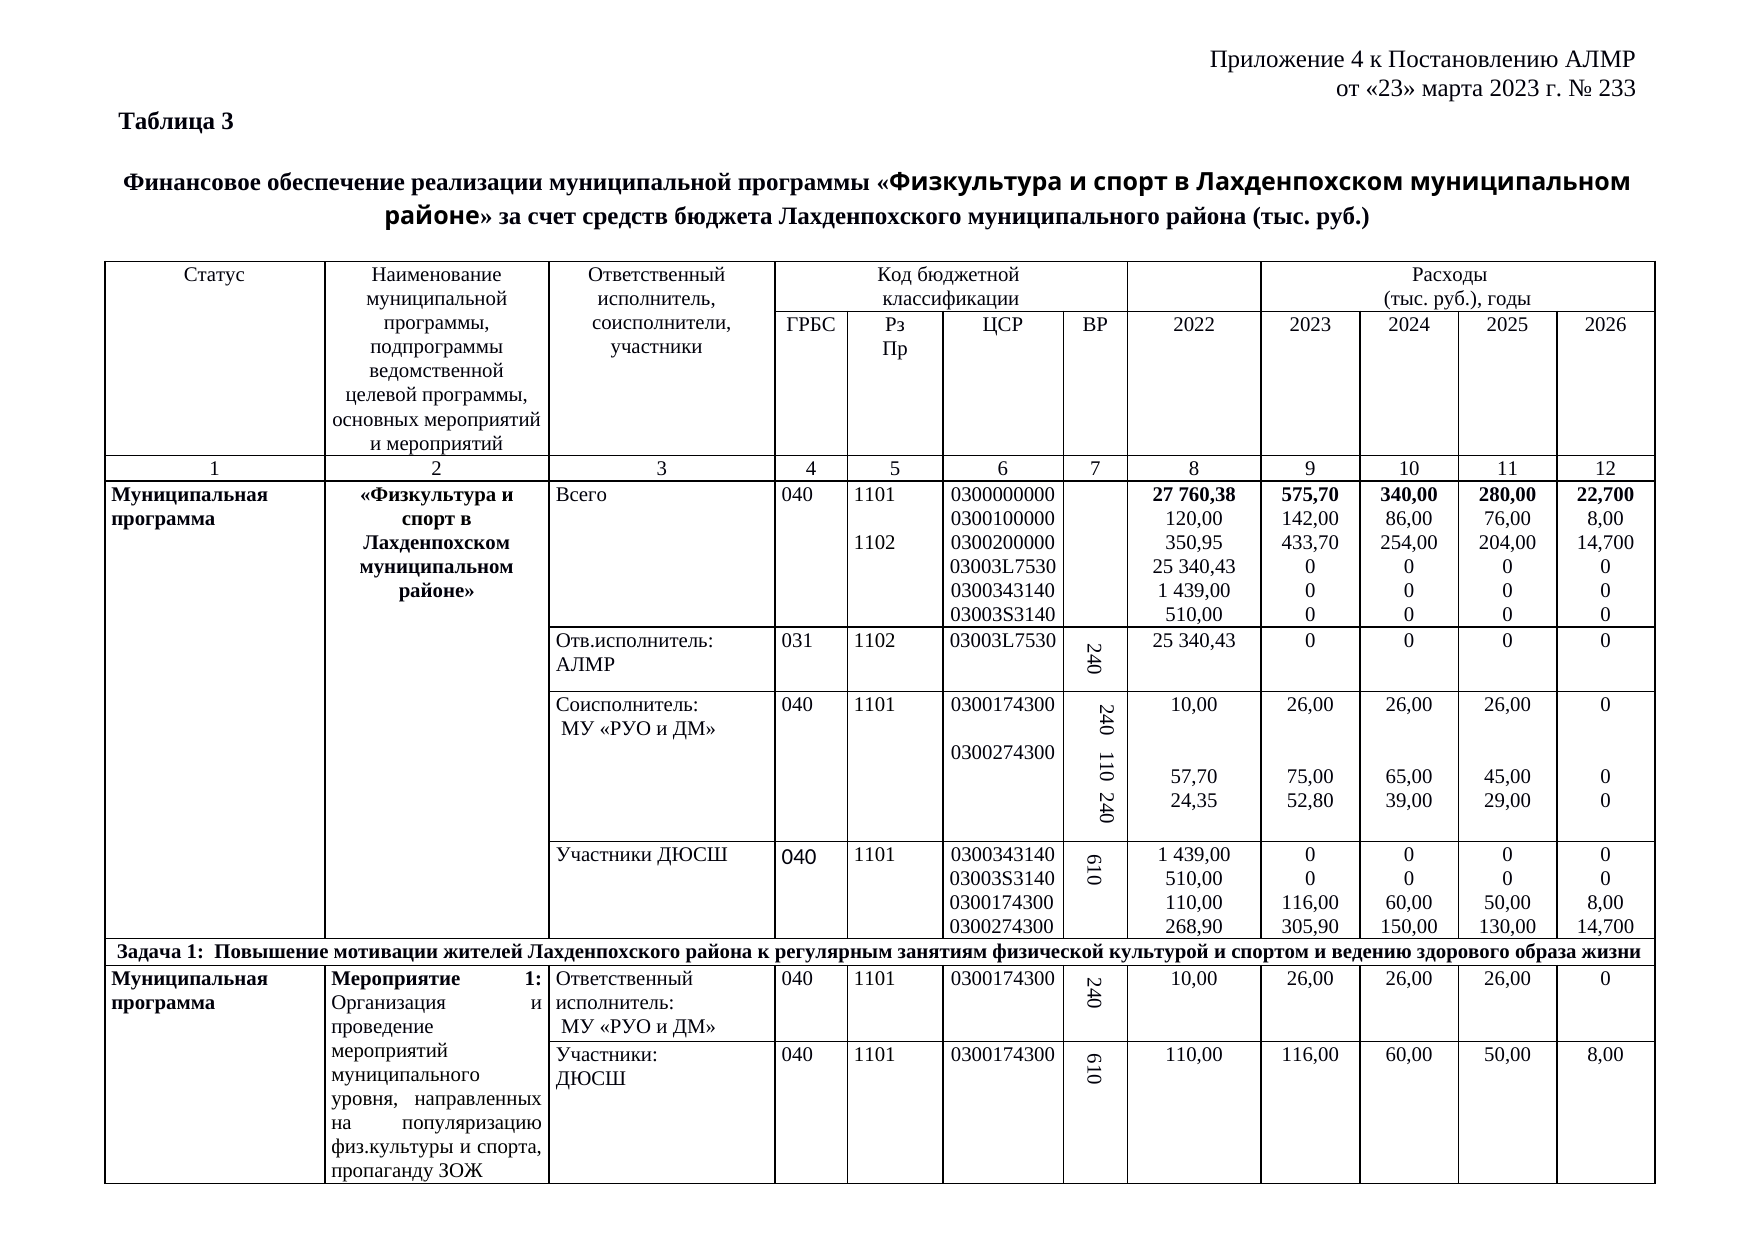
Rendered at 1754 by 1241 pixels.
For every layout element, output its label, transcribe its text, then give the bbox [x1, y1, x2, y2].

table_cell [1064, 482, 1127, 626]
table_cell 03003L7530 [944, 628, 1063, 691]
table_cell Задача 1: Повышение мотивации жителей Лахденпохского района к регулярным занятиям физической культурой и спортом и ведению здорового образа жизни [106, 939, 1654, 965]
table_cell Отв.исполнитель: АЛМР [550, 628, 774, 691]
table_cell 26,00 [1262, 966, 1359, 1041]
table_cell 0 0 50,00 130,00 [1459, 842, 1556, 938]
table_cell 110,00 [1128, 1042, 1260, 1182]
table_cell 240 110 240 [1064, 692, 1127, 841]
table_cell 1101 [848, 1042, 942, 1182]
table_cell «Физкультура и спорт в Лахденпохском муниципальном районе» [326, 482, 548, 938]
table_cell 0 [1361, 628, 1458, 691]
table_cell 040 [776, 482, 847, 626]
table_cell 11 [1459, 456, 1556, 480]
table_cell 26,00 65,00 39,00 [1361, 692, 1458, 841]
table_cell 116,00 [1262, 1042, 1359, 1182]
table_cell 60,00 [1361, 1042, 1458, 1182]
table_cell 2024 [1361, 312, 1458, 454]
table_cell 2026 [1558, 312, 1654, 454]
table_cell 031 [776, 628, 847, 691]
table_cell 0 0 0 [1558, 692, 1654, 841]
table_cell 0300000000 0300100000 0300200000 03003L7530 0300343140 03003S3140 [944, 482, 1063, 626]
table_cell 10,00 57,70 24,35 [1128, 692, 1260, 841]
table_cell 040 [776, 842, 847, 938]
table_cell 8 [1128, 456, 1260, 480]
table_header Наименование муниципальной программы, подпрограммы ведомственной целевой программы, основных мероприятий и мероприятий [326, 262, 548, 454]
table_cell 0 0 116,00 305,90 [1262, 842, 1359, 938]
table_cell 040 [776, 1042, 847, 1182]
table_cell 1 [106, 456, 324, 480]
table_cell 27 760,38 120,00 350,95 25 340,43 1 439,00 510,00 [1128, 482, 1260, 626]
table_cell [106, 1041, 324, 1182]
table_cell 1 439,00 510,00 110,00 268,90 [1128, 842, 1260, 938]
table_cell 0 0 60,00 150,00 [1361, 842, 1458, 938]
table_header Ответственный исполнитель, соисполнители, участники [550, 262, 774, 454]
table_cell 1101 [848, 966, 942, 1041]
table_cell 26,00 [1361, 966, 1458, 1041]
table_cell 26,00 [1459, 966, 1556, 1041]
table_cell 0300343140 03003S3140 0300174300 0300274300 [944, 842, 1063, 938]
table_cell 7 [1064, 456, 1127, 480]
table_cell 6 [944, 456, 1063, 480]
table_cell 0300174300 0300274300 [944, 692, 1063, 841]
table_cell 4 [776, 456, 847, 480]
table_header [1128, 262, 1260, 311]
table_cell 1102 [848, 628, 942, 691]
table_cell 0 [1558, 628, 1654, 691]
table_cell Муниципальная программа [106, 482, 324, 938]
table_cell 10 [1361, 456, 1458, 480]
table_cell Всего [550, 482, 774, 626]
text Таблица 3 [118, 106, 1636, 135]
table_cell 1101 [848, 842, 942, 938]
table_cell 22,700 8,00 14,700 0 0 0 [1558, 482, 1654, 626]
table_cell Рз Пр [848, 312, 942, 454]
table_cell 040 [776, 692, 847, 841]
table_cell 9 [1262, 456, 1359, 480]
table_cell 0 [1459, 628, 1556, 691]
table_cell 0 [1262, 628, 1359, 691]
table_cell 575,70 142,00 433,70 0 0 0 [1262, 482, 1359, 626]
table_cell Муниципальная программа [106, 966, 324, 1041]
table_cell 340,00 86,00 254,00 0 0 0 [1361, 482, 1458, 626]
table_header Статус [106, 262, 324, 454]
table_cell ГРБС [776, 312, 847, 454]
table_cell Участники: ДЮСШ [550, 1042, 774, 1182]
table_cell 0300174300 [944, 966, 1063, 1041]
table_cell 50,00 [1459, 1042, 1556, 1182]
table_cell Мероприятие 1: Организация и проведение мероприятий муниципального уровня, направленных на популяризацию физ.культуры и спорта, пропаганду ЗОЖ [326, 966, 548, 1182]
table_header Код бюджетной классификации [776, 262, 1127, 311]
table_cell 25 340,43 [1128, 628, 1260, 691]
table_cell 2023 [1262, 312, 1359, 454]
text от «23» марта 2023 г. № 233 [118, 73, 1636, 102]
table_cell 26,00 45,00 29,00 [1459, 692, 1556, 841]
table_cell 240 [1064, 628, 1127, 691]
table_cell 5 [848, 456, 942, 480]
table_cell ЦСР [944, 312, 1063, 454]
table_cell ВР [1064, 312, 1127, 454]
table_cell 240 [1064, 966, 1127, 1041]
text Приложение 4 к Постановлению АЛМР [118, 44, 1636, 73]
table_cell 0 [1558, 966, 1654, 1041]
table_cell Участники ДЮСШ [550, 842, 774, 938]
table_cell 2 [326, 456, 548, 480]
table_cell 1101 1102 [848, 482, 942, 626]
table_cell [550, 966, 774, 1041]
table_cell 8,00 [1558, 1042, 1654, 1182]
table_cell 10,00 [1128, 966, 1260, 1041]
table_cell 1101 [848, 692, 942, 841]
table_cell 0 0 8,00 14,700 [1558, 842, 1654, 938]
table_cell 2025 [1459, 312, 1556, 454]
table_cell 3 [550, 456, 774, 480]
table_cell 2022 [1128, 312, 1260, 454]
table_cell 12 [1558, 456, 1654, 480]
table_cell 610 [1064, 1042, 1127, 1182]
table_header Расходы (тыс. руб.), годы [1262, 262, 1654, 311]
text Финансовое обеспечение реализации муниципальной программы «Физкультура и спорт в Лахденпохском муниципальном районе» за счет средств бюджета Лахденпохского муниципального района (тыс. руб.) [118, 164, 1636, 232]
table_cell 280,00 76,00 204,00 0 0 0 [1459, 482, 1556, 626]
table_cell Соисполнитель: МУ «РУО и ДМ» [550, 692, 774, 841]
table_cell 26,00 75,00 52,80 [1262, 692, 1359, 841]
table_cell 0300174300 [944, 1042, 1063, 1182]
table_cell 610 [1064, 842, 1127, 938]
table_cell 040 [776, 966, 847, 1041]
